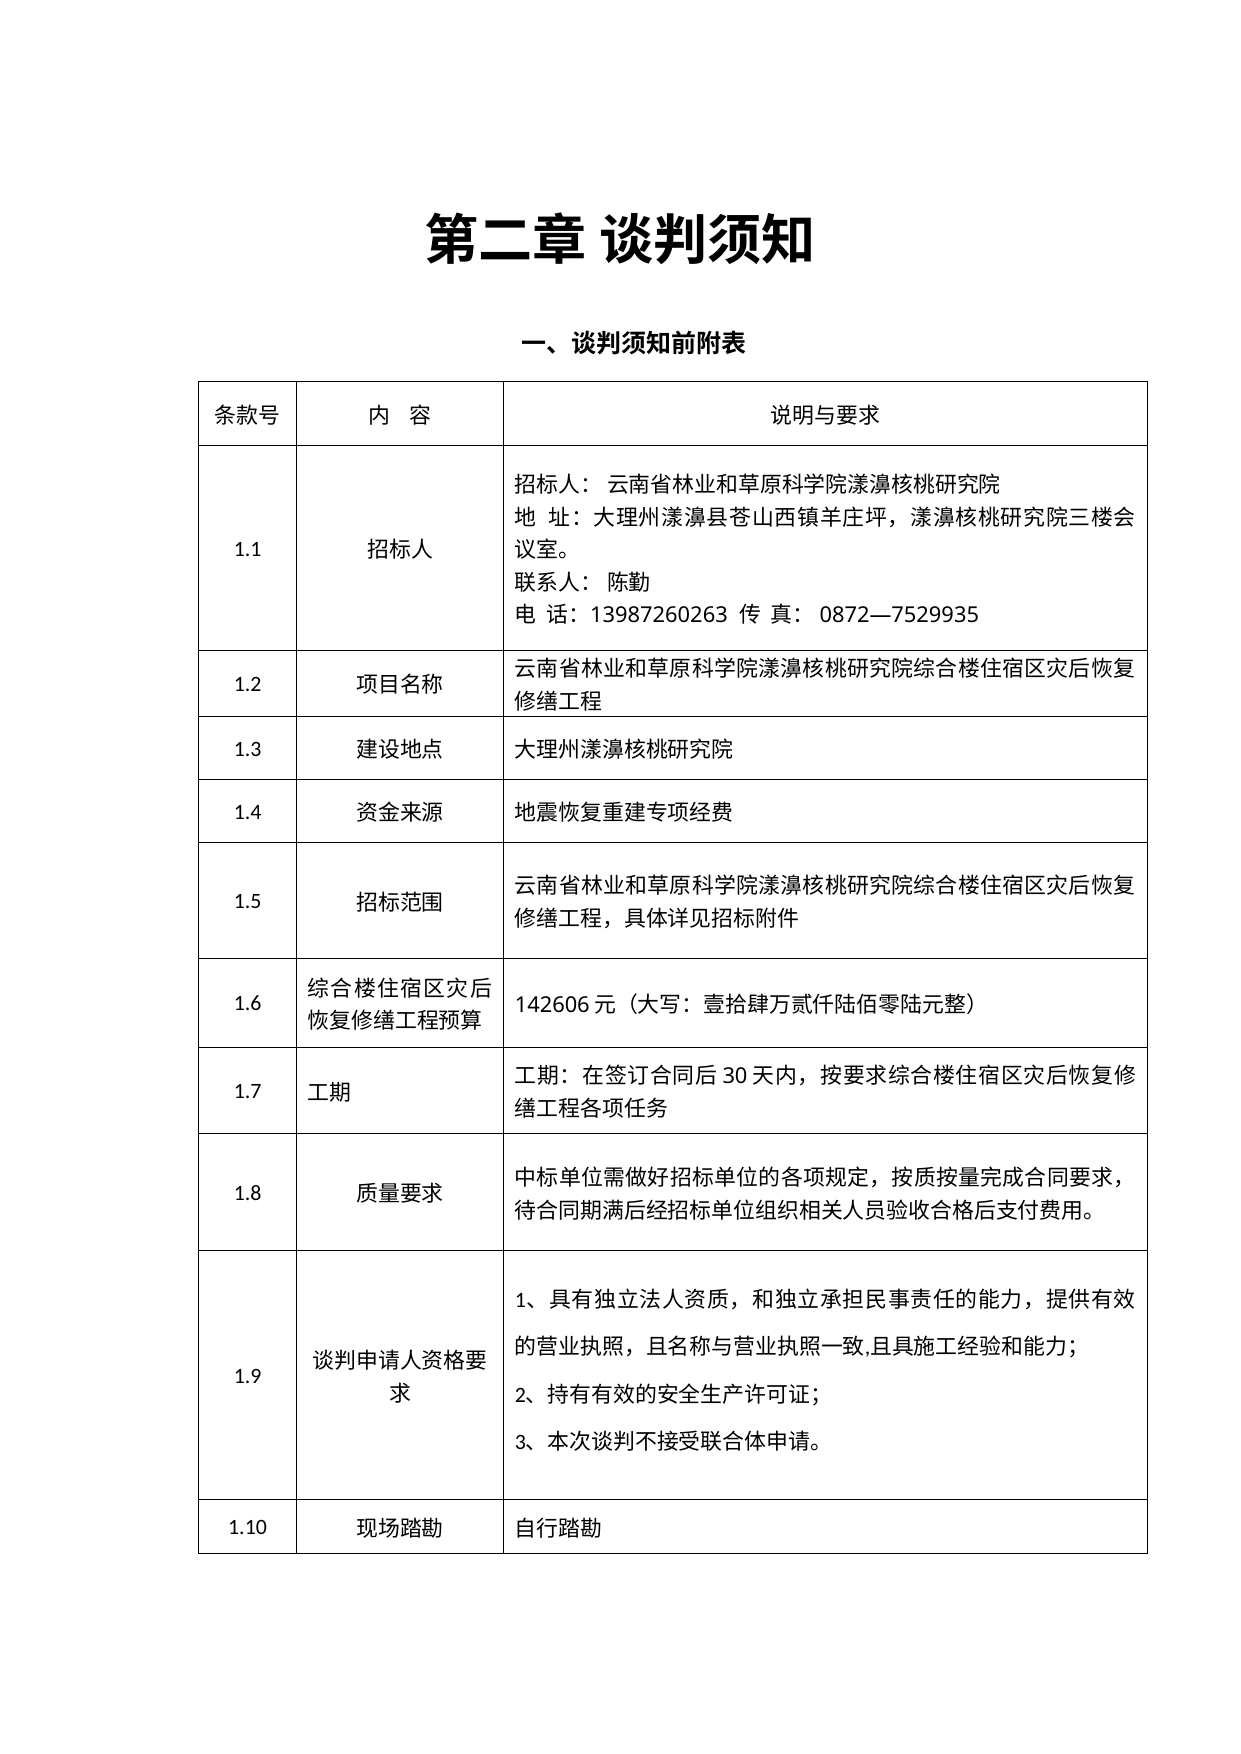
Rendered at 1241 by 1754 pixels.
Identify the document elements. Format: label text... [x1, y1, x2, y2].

table_cell 1.9 [199, 1251, 296, 1499]
table_cell 1.3 [199, 717, 296, 779]
table_cell 招标范围 [297, 843, 503, 958]
table_cell 综合楼住宿区灾后恢复修缮工程预算 [297, 959, 503, 1047]
text 一、谈判须知前附表 [187, 309, 1053, 374]
table_cell 1.4 [199, 780, 296, 842]
table_cell 1.1 [199, 446, 296, 650]
table_cell 招标人： 云南省林业和草原科学院漾濞核桃研究院 地 址：大理州漾濞县苍山西镇羊庄坪，漾濞核桃研究院三楼会议室。 联系人： 陈勤 电 话：13987260263 传 真： 0872—7529935 [504, 446, 1147, 650]
table_cell 1.7 [199, 1048, 296, 1133]
table_cell 现场踏勘 [297, 1500, 503, 1552]
table_cell 云南省林业和草原科学院漾濞核桃研究院综合楼住宿区灾后恢复修缮工程，具体详见招标附件 [504, 843, 1147, 958]
table_cell 项目名称 [297, 651, 503, 716]
table_cell 142606元（大写：壹拾肆万贰仟陆佰零陆元整） [504, 959, 1147, 1047]
table_header 说明与要求 [504, 382, 1147, 445]
table_cell 1.2 [199, 651, 296, 716]
table_cell 招标人 [297, 446, 503, 650]
table_cell 大理州漾濞核桃研究院 [504, 717, 1147, 779]
table_cell 建设地点 [297, 717, 503, 779]
table_cell 1.10 [199, 1500, 296, 1552]
text 第二章 谈判须知 [187, 187, 1053, 284]
table_header 内 容 [297, 382, 503, 445]
table_cell 质量要求 [297, 1134, 503, 1250]
table_cell 自行踏勘 [504, 1500, 1147, 1552]
table_cell 1.6 [199, 959, 296, 1047]
table_cell 工期 [297, 1048, 503, 1133]
table_cell 工期：在签订合同后30天内，按要求综合楼住宿区灾后恢复修缮工程各项任务 [504, 1048, 1147, 1133]
table_cell 1.5 [199, 843, 296, 958]
table_cell 1、具有独立法人资质，和独立承担民事责任的能力，提供有效的营业执照，且名称与营业执照一致,且具施工经验和能力； 2、持有有效的安全生产许可证； 3、本次谈判不接受联合体申请。 [504, 1251, 1147, 1499]
table_cell 谈判申请人资格要求 [297, 1251, 503, 1499]
table_cell 地震恢复重建专项经费 [504, 780, 1147, 842]
table_cell 资金来源 [297, 780, 503, 842]
table_header 条款号 [199, 382, 296, 445]
table_cell 1.8 [199, 1134, 296, 1250]
table_cell 云南省林业和草原科学院漾濞核桃研究院综合楼住宿区灾后恢复修缮工程 [504, 651, 1147, 716]
table_cell 中标单位需做好招标单位的各项规定，按质按量完成合同要求，待合同期满后经招标单位组织相关人员验收合格后支付费用。 [504, 1134, 1147, 1250]
